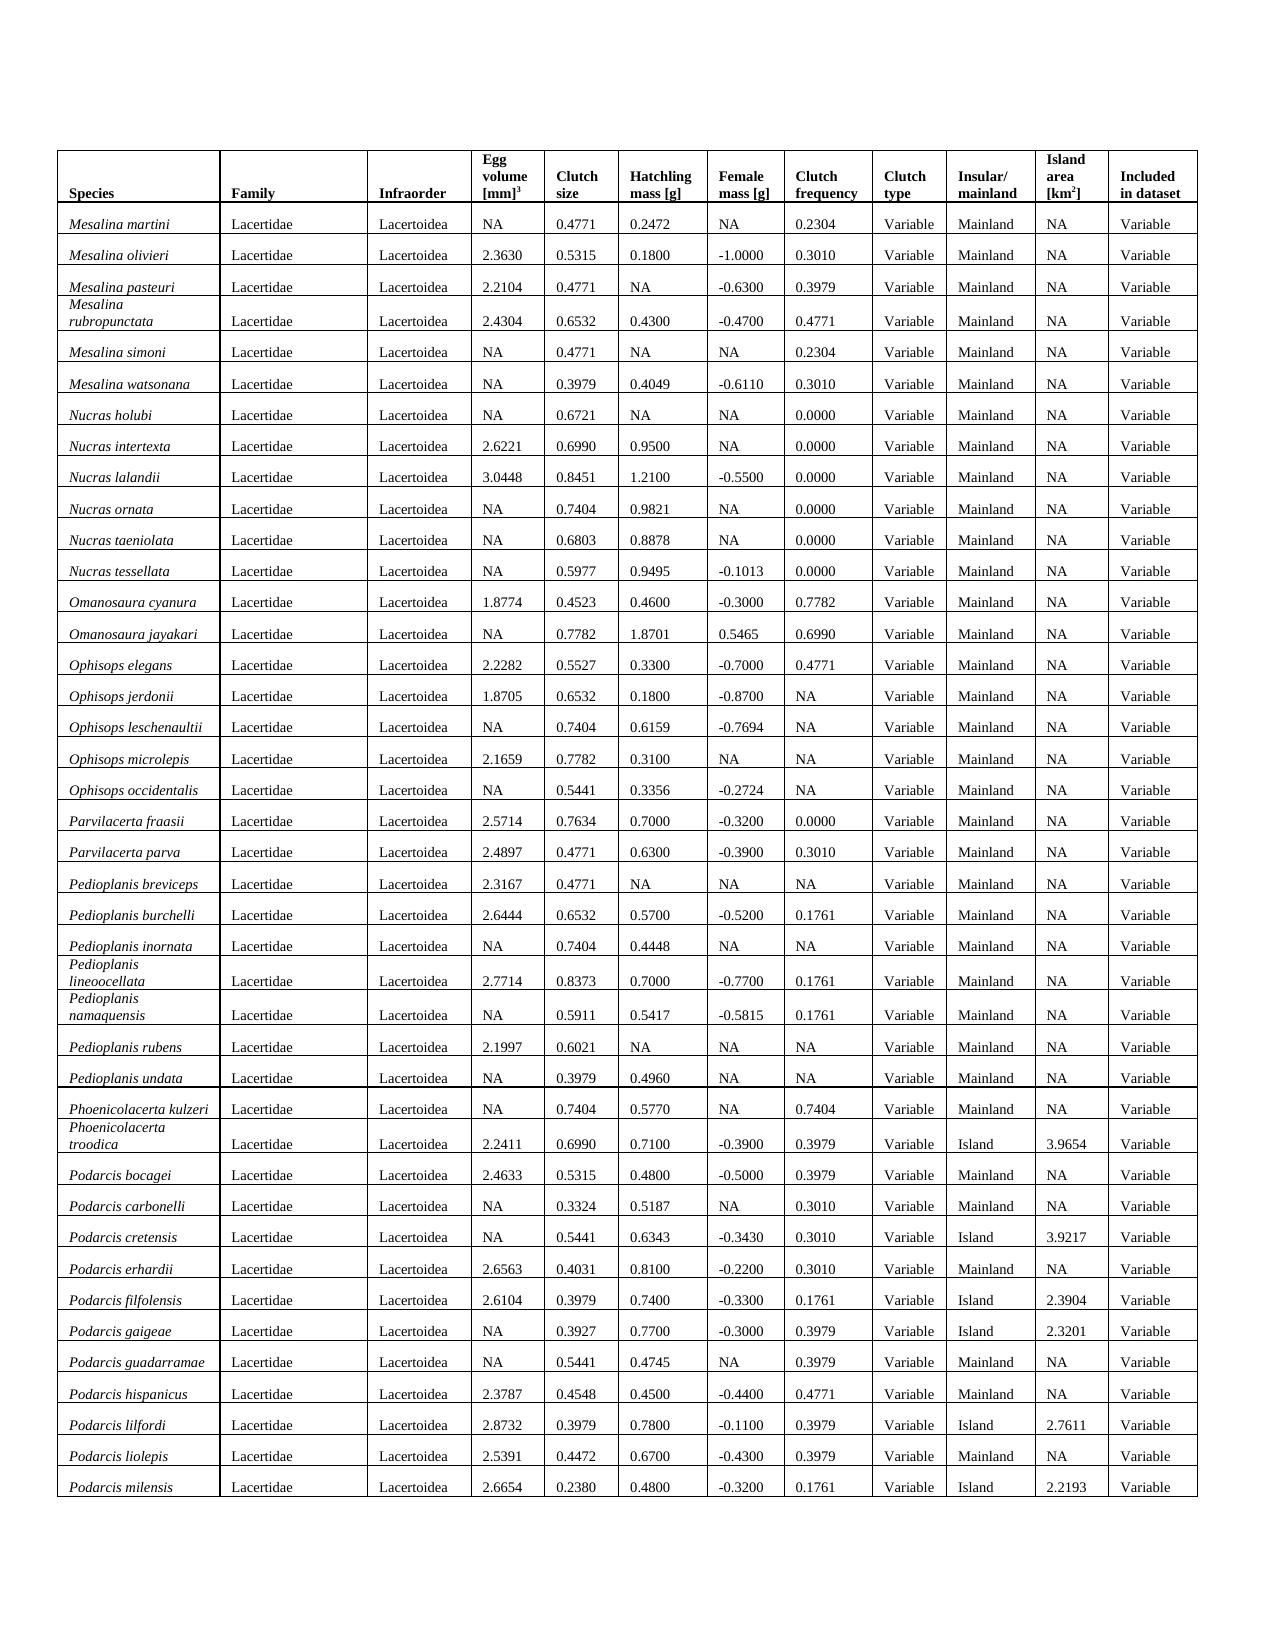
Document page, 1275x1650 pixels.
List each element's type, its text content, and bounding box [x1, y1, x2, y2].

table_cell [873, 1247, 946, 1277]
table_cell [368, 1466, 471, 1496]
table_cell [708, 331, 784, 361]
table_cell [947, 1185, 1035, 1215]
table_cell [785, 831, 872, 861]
table_header Infraorder [368, 151, 471, 201]
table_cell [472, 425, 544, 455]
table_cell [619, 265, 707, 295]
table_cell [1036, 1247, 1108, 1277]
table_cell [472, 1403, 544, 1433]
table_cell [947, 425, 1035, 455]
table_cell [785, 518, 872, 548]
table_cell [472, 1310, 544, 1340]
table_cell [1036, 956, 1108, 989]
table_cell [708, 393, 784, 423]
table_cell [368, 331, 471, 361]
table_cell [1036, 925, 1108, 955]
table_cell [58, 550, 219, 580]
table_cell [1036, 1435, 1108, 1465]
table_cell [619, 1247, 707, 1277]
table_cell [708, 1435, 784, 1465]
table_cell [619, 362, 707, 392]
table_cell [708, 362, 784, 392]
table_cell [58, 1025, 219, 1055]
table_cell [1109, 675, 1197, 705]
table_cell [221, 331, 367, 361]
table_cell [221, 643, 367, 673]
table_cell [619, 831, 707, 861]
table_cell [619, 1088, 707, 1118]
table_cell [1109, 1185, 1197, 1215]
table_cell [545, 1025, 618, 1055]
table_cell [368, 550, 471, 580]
table_header Hatchling mass [g] [619, 151, 707, 201]
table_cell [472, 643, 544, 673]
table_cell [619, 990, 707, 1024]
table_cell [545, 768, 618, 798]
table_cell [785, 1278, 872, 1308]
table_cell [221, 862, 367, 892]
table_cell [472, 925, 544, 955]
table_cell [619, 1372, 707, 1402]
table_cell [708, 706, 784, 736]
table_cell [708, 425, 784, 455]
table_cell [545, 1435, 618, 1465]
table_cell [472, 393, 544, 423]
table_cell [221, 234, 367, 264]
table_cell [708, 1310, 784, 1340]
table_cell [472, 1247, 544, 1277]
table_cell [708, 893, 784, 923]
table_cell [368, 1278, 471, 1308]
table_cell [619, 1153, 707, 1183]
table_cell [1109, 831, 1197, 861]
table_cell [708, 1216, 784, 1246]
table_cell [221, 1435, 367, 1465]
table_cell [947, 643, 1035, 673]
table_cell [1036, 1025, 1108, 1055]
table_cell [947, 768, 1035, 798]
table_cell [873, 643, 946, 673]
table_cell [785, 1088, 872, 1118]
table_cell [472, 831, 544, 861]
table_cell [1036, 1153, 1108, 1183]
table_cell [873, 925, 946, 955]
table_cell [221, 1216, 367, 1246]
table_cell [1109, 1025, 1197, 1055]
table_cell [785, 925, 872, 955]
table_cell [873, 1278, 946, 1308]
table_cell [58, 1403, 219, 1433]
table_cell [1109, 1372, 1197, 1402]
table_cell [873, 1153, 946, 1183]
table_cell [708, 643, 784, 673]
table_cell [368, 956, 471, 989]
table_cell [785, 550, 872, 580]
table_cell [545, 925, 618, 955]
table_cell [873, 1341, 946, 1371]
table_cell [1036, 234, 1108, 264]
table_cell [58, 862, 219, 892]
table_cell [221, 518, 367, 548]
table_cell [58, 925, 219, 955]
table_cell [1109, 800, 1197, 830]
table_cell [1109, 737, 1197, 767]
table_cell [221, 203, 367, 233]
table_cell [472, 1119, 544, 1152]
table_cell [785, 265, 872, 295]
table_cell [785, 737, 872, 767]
table_header Family [221, 151, 367, 201]
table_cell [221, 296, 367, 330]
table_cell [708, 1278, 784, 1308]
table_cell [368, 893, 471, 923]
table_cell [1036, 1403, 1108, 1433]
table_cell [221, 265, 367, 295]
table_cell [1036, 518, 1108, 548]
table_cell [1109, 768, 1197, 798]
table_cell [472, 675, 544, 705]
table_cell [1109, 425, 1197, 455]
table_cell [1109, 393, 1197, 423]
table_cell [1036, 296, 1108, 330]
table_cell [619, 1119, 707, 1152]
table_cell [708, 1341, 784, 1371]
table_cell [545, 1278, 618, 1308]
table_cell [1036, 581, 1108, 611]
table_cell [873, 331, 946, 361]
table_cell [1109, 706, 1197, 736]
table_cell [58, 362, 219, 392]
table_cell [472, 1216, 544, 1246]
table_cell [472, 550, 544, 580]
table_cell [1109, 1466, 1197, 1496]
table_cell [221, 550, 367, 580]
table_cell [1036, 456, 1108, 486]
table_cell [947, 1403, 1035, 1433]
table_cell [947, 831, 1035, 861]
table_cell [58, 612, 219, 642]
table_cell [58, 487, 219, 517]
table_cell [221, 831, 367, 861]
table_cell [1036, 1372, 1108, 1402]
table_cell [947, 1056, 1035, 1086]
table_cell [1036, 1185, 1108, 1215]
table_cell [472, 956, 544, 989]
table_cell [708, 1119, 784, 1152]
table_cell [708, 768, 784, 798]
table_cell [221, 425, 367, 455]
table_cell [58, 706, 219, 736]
table_header Clutch size [545, 151, 618, 201]
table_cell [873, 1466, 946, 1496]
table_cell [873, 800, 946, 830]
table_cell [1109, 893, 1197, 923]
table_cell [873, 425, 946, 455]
table_header Island area [km2] [1036, 151, 1108, 201]
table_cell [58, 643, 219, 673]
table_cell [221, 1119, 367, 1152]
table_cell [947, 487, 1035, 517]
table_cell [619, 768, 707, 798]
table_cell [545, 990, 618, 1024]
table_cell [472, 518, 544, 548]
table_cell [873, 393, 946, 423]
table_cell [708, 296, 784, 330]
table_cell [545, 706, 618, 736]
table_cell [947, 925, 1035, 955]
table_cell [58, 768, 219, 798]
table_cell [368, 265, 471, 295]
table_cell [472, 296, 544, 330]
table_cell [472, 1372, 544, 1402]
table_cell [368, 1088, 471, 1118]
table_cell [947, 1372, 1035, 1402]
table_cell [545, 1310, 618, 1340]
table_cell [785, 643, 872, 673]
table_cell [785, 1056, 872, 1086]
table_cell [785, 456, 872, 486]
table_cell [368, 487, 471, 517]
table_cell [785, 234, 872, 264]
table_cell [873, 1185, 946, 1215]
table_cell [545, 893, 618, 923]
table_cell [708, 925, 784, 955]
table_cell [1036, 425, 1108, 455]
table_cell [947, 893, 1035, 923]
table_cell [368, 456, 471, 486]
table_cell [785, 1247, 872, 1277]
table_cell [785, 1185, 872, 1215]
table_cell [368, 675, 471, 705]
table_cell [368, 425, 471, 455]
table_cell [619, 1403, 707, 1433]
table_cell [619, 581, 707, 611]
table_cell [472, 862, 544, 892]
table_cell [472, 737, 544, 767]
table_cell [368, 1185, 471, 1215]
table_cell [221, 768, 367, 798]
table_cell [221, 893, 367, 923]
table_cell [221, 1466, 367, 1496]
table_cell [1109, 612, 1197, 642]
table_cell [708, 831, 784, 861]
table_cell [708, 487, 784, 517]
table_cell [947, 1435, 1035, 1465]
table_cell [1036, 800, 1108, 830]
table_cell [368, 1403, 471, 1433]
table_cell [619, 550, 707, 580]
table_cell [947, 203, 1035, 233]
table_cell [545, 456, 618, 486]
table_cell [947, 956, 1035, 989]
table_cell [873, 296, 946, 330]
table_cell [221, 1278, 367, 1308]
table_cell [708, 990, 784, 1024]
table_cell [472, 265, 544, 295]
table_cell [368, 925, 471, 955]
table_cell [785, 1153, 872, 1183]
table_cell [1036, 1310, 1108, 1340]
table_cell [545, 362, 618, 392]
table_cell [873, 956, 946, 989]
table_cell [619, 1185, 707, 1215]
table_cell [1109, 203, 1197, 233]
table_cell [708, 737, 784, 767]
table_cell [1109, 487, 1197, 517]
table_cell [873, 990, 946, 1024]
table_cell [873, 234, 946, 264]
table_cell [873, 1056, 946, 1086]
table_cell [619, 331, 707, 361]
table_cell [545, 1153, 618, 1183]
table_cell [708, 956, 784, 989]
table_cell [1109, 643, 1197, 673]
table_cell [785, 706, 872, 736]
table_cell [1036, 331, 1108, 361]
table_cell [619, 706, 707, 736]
table_header Insular/ mainland [947, 151, 1035, 201]
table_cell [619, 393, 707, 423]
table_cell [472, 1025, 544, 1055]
table_header Clutch type [873, 151, 946, 201]
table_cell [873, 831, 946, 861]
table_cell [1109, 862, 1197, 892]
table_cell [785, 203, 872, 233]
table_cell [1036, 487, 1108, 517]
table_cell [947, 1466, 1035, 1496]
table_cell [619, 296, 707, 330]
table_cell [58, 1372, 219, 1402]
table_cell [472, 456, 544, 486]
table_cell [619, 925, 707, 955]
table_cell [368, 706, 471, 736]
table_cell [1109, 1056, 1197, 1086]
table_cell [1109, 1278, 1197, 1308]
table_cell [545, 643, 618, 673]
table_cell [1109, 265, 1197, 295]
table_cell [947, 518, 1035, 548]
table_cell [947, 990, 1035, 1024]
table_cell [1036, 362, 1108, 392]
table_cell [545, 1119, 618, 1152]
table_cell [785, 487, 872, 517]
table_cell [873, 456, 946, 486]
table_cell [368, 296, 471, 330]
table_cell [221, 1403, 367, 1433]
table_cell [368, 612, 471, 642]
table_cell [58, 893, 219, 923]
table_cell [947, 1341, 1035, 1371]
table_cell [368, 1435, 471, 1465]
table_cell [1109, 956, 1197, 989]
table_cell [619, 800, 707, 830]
table_header Female mass [g] [708, 151, 784, 201]
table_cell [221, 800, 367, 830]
table_header Egg volume [mm]3 [472, 151, 544, 201]
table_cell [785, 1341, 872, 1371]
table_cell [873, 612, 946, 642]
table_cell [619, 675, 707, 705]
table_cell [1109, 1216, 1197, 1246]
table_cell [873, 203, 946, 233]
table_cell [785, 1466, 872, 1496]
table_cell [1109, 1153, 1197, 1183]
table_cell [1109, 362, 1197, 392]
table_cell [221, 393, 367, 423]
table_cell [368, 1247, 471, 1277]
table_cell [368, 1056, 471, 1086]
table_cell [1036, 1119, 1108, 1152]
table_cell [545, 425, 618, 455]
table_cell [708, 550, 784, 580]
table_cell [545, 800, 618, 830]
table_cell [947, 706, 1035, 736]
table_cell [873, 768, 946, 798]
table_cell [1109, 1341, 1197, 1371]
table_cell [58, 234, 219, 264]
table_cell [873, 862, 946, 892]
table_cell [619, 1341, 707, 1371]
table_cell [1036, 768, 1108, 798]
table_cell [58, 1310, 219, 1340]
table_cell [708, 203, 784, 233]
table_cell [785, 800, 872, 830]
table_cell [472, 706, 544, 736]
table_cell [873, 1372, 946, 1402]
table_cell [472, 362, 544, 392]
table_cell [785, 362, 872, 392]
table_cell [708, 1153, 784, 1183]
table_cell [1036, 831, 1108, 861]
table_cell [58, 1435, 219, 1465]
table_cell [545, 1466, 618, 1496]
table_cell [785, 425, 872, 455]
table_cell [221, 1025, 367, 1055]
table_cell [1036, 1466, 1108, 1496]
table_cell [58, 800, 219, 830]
table_header Species [58, 151, 219, 201]
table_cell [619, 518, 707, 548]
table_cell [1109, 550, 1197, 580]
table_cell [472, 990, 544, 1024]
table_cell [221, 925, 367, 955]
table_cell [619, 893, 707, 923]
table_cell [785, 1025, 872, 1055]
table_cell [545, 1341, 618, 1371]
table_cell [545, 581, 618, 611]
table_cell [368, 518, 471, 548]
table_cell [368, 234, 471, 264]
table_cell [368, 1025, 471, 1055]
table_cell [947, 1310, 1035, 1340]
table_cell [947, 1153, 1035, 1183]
table_header Included in dataset [1109, 151, 1197, 201]
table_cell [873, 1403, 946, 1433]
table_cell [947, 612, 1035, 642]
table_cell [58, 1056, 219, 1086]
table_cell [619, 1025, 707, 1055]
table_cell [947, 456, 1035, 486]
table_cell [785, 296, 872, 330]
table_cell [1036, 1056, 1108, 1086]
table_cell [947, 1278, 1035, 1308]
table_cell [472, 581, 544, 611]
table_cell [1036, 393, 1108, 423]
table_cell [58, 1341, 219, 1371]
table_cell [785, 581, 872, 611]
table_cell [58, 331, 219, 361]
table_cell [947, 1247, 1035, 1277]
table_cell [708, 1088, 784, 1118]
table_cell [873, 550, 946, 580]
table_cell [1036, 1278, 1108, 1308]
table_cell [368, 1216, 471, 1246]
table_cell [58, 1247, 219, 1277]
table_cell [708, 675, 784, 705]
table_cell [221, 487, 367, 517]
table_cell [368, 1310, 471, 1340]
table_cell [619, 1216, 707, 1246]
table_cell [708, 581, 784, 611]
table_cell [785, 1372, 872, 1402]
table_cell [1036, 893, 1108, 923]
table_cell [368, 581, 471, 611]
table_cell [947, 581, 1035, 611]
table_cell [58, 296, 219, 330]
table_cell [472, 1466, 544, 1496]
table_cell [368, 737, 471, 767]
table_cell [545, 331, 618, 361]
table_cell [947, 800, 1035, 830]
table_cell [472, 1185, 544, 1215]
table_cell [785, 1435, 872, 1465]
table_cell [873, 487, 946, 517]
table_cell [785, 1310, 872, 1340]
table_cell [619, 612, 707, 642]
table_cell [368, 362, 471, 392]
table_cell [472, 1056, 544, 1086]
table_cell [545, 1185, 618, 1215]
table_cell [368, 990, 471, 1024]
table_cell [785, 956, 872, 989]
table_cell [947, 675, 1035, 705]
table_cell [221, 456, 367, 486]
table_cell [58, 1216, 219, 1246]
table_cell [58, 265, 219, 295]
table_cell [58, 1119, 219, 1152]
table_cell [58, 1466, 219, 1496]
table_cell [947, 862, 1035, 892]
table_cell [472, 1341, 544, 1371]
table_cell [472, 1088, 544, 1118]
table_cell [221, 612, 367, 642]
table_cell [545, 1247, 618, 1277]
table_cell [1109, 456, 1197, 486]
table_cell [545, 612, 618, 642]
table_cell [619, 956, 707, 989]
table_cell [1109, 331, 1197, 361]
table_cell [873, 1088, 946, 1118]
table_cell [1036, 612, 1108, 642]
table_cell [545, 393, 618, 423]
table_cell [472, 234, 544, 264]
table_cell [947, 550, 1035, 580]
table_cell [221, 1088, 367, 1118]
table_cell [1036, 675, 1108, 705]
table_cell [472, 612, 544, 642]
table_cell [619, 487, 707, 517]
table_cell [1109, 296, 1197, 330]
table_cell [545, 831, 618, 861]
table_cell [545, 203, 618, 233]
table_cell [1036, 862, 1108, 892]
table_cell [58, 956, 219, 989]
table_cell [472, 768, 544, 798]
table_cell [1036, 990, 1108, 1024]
table_header Clutch frequency [785, 151, 872, 201]
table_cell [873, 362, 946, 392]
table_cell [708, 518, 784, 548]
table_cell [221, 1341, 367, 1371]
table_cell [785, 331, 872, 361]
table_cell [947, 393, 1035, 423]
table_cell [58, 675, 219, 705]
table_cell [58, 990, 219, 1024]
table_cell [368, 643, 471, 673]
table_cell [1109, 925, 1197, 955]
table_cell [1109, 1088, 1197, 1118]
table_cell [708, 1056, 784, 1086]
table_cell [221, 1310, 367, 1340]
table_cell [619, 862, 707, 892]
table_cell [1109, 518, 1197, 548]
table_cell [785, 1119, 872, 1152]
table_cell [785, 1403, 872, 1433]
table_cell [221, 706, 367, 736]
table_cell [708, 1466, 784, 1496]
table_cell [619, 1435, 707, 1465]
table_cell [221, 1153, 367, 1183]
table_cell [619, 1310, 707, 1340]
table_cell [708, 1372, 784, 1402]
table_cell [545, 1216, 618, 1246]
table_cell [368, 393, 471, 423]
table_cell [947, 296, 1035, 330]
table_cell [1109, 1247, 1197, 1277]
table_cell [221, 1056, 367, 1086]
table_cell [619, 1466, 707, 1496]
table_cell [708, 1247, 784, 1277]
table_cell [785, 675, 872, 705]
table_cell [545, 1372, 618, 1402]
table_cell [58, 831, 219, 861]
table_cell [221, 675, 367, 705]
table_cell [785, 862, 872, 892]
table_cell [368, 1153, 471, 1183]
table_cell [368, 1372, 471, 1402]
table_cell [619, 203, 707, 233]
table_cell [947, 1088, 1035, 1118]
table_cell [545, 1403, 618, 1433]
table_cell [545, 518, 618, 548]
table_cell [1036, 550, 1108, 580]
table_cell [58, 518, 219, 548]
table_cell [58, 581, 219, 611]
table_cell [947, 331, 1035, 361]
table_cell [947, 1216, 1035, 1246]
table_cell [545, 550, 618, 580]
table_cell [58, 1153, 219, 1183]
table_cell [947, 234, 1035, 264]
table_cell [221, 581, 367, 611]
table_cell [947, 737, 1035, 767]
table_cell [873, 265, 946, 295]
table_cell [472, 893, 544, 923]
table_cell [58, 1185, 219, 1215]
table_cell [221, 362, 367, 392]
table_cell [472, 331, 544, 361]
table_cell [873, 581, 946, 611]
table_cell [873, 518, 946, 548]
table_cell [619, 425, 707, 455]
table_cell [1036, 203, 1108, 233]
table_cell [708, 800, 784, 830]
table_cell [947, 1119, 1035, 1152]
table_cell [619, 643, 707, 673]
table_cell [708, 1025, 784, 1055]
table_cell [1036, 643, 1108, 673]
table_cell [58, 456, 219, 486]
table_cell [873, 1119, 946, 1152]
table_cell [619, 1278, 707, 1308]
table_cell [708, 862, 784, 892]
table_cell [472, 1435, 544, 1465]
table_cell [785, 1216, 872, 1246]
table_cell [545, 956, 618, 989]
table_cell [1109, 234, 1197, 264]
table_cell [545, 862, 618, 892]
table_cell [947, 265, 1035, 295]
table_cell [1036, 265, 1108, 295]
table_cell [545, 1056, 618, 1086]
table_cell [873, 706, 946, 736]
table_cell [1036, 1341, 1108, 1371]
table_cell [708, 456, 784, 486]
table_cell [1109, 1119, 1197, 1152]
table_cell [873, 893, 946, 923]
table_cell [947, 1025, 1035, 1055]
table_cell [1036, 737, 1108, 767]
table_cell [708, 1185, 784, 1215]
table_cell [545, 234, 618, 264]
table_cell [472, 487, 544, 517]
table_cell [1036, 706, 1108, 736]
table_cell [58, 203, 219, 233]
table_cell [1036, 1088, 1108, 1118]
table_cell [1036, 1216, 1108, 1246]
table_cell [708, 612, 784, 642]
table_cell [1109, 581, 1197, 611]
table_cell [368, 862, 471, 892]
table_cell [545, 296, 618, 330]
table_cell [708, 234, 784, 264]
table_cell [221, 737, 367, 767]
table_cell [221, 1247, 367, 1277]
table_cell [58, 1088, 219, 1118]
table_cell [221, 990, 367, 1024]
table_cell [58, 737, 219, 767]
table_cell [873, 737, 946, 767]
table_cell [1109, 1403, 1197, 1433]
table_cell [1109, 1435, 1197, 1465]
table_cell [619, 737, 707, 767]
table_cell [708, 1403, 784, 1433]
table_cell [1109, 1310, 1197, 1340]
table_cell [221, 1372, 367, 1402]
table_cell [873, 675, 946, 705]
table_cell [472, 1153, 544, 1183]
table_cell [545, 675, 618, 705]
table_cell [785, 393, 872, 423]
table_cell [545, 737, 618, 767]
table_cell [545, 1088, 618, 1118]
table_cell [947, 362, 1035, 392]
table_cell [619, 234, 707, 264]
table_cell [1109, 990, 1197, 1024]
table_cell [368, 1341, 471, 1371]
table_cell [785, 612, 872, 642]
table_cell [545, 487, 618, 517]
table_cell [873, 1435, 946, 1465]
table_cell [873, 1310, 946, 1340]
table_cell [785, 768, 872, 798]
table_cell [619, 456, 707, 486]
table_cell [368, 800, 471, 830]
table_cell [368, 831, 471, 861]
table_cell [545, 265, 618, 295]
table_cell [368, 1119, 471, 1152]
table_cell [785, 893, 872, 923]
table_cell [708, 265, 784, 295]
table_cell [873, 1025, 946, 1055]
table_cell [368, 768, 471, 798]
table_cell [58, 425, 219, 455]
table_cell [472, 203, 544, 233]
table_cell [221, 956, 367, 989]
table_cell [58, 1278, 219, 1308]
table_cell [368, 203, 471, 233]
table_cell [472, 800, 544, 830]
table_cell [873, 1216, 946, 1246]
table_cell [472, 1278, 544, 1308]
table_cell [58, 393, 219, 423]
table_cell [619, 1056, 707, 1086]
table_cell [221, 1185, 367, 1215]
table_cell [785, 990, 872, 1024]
